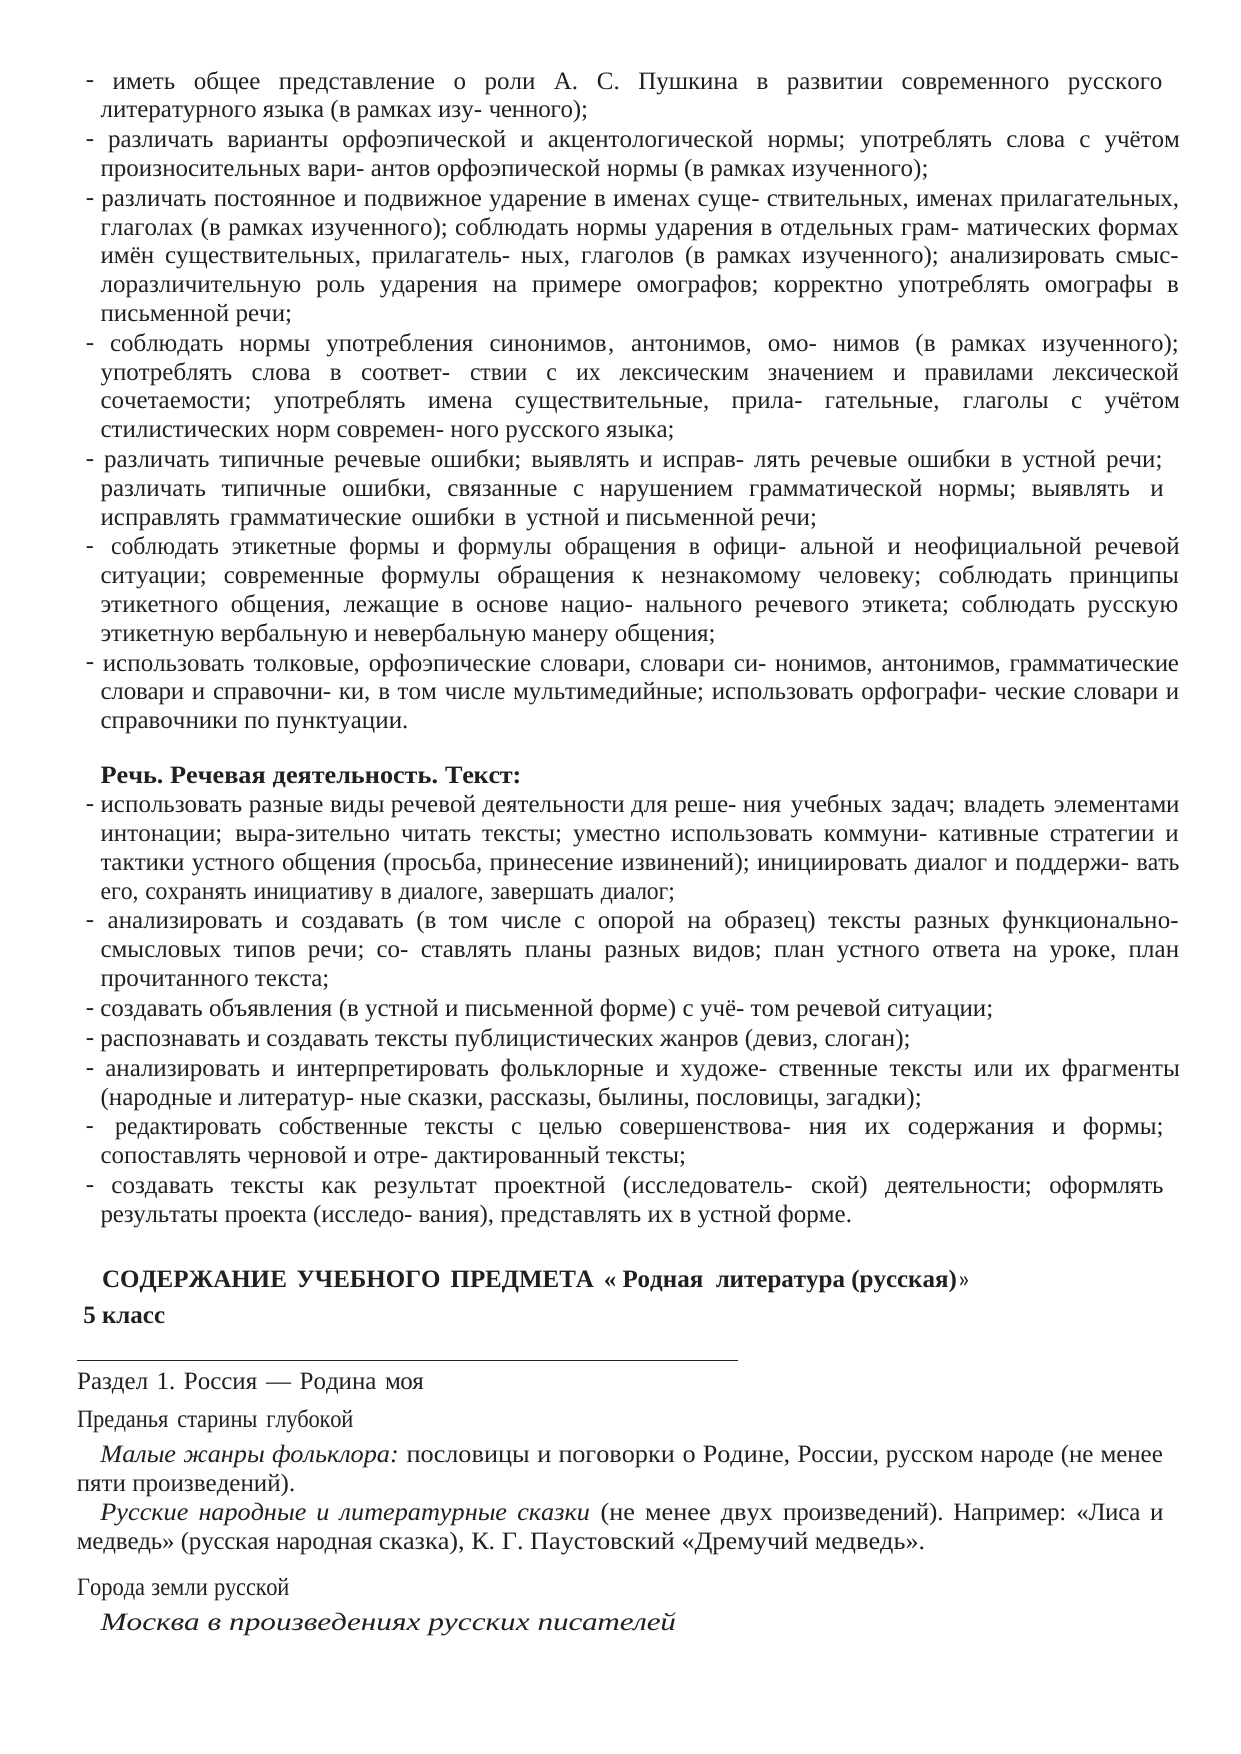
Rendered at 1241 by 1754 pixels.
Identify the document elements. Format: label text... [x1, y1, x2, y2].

text - различать постоянное и подвижное ударение в именах суще- ствительных, именах прилагательных, глаголах (в рамках изученного); соблюдать нормы ударения в отдельных грам- матических формах имён существительных, прилагатель- ных, глаголов (в рамках изученного); анализировать смыс- лоразличительную роль ударения на примере омографов; корректно употреблять омографы в письменной речи; [86, 182, 1180, 327]
text - анализировать и интерпретировать фольклорные и художе- ственные тексты или их фрагменты (народные и литератур- ные сказки, рассказы, былины, пословицы, загадки); [86, 1052, 1180, 1110]
text - иметь общее представление о роли А. С. Пушкина в развитии современного русского литературного языка (в рамках изу- ченного); [86, 64, 1164, 123]
text - использовать разные виды речевой деятельности для реше- ния учебных задач; владеть элементами интонации; выра-зительно читать тексты; уместно использовать коммуни- кативные стратегии и тактики устного общения (просьба, принесение извинений); инициировать диалог и поддержи- вать его, сохранять инициативу в диалоге, завершать диалог; [86, 788, 1180, 904]
subtitle Города земли русской [77, 1572, 1180, 1601]
subtitle Речь. Речевая деятельность. Текст: [100, 763, 1180, 788]
text - различать типичные речевые ошибки; выявлять и исправ- лять речевые ошибки в устной речи; различать типичные ошибки, связанные с нарушением грамматической нормы; выявлять и исправлять грамматические ошибки в устной и письменной речи; [86, 443, 1163, 530]
text - создавать тексты как результат проектной (исследователь- ской) деятельности; оформлять результаты проекта (исследо- вания), представлять их в устной форме. [86, 1169, 1164, 1228]
subtitle Раздел 1. Россия — Родина моя [77, 1366, 1180, 1395]
text 5 класс [77, 1300, 1163, 1328]
text Русские народные и литературные сказки (не менее двух произведений). Например: «Лиса и медведь» (русская народная сказка), К. Г. Паустовский «Дремучий медведь». [77, 1497, 1164, 1554]
text - соблюдать этикетные формы и формулы обращения в офици- альной и неофициальной речевой ситуации; современные формулы обращения к незнакомому человеку; соблюдать принципы этикетного общения, лежащие в основе нацио- нального речевого этикета; соблюдать русскую этикетную вербальную и невербальную манеру общения; [86, 530, 1180, 646]
text Москва в произведениях русских писателей [100, 1607, 1180, 1636]
text - создавать объявления (в устной и письменной форме) с учё- том речевой ситуации; [86, 992, 1164, 1022]
text СОДЕРЖАНИЕ УЧЕБНОГО ПРЕДМЕТА « Родная литература (русская)» [60, 1263, 1163, 1293]
text - анализировать и создавать (в том числе с опорой на образец) тексты разных функционально-смысловых типов речи; со- ставлять планы разных видов; план устного ответа на уроке, план прочитанного текста; [86, 904, 1180, 992]
text - различать варианты орфоэпической и акцентологической нормы; употреблять слова с учётом произносительных вари- антов орфоэпической нормы (в рамках изученного); [86, 123, 1180, 182]
text - использовать толковые, орфоэпические словари, словари си- нонимов, антонимов, грамматические словари и справочни- ки, в том числе мультимедийные; использовать орфографи- ческие словари и справочники по пунктуации. [86, 646, 1180, 734]
text Малые жанры фольклора: пословицы и поговорки о Родине, России, русском народе (не менее пяти произведений). [77, 1439, 1164, 1497]
text - редактировать собственные тексты с целью совершенствова- ния их содержания и формы; сопоставлять черновой и отре- дактированный тексты; [86, 1110, 1163, 1169]
subtitle Преданья старины глубокой [77, 1404, 1180, 1433]
text - соблюдать нормы употребления синонимов‚ антонимов, омо- нимов (в рамках изученного); употреблять слова в соответ- ствии с их лексическим значением и правилами лексической сочетаемости; употреблять имена существительные, прила- гательные, глаголы с учётом стилистических норм современ- ного русского языка; [86, 327, 1180, 443]
text - распознавать и создавать тексты публицистических жанров (девиз, слоган); [86, 1022, 1180, 1052]
